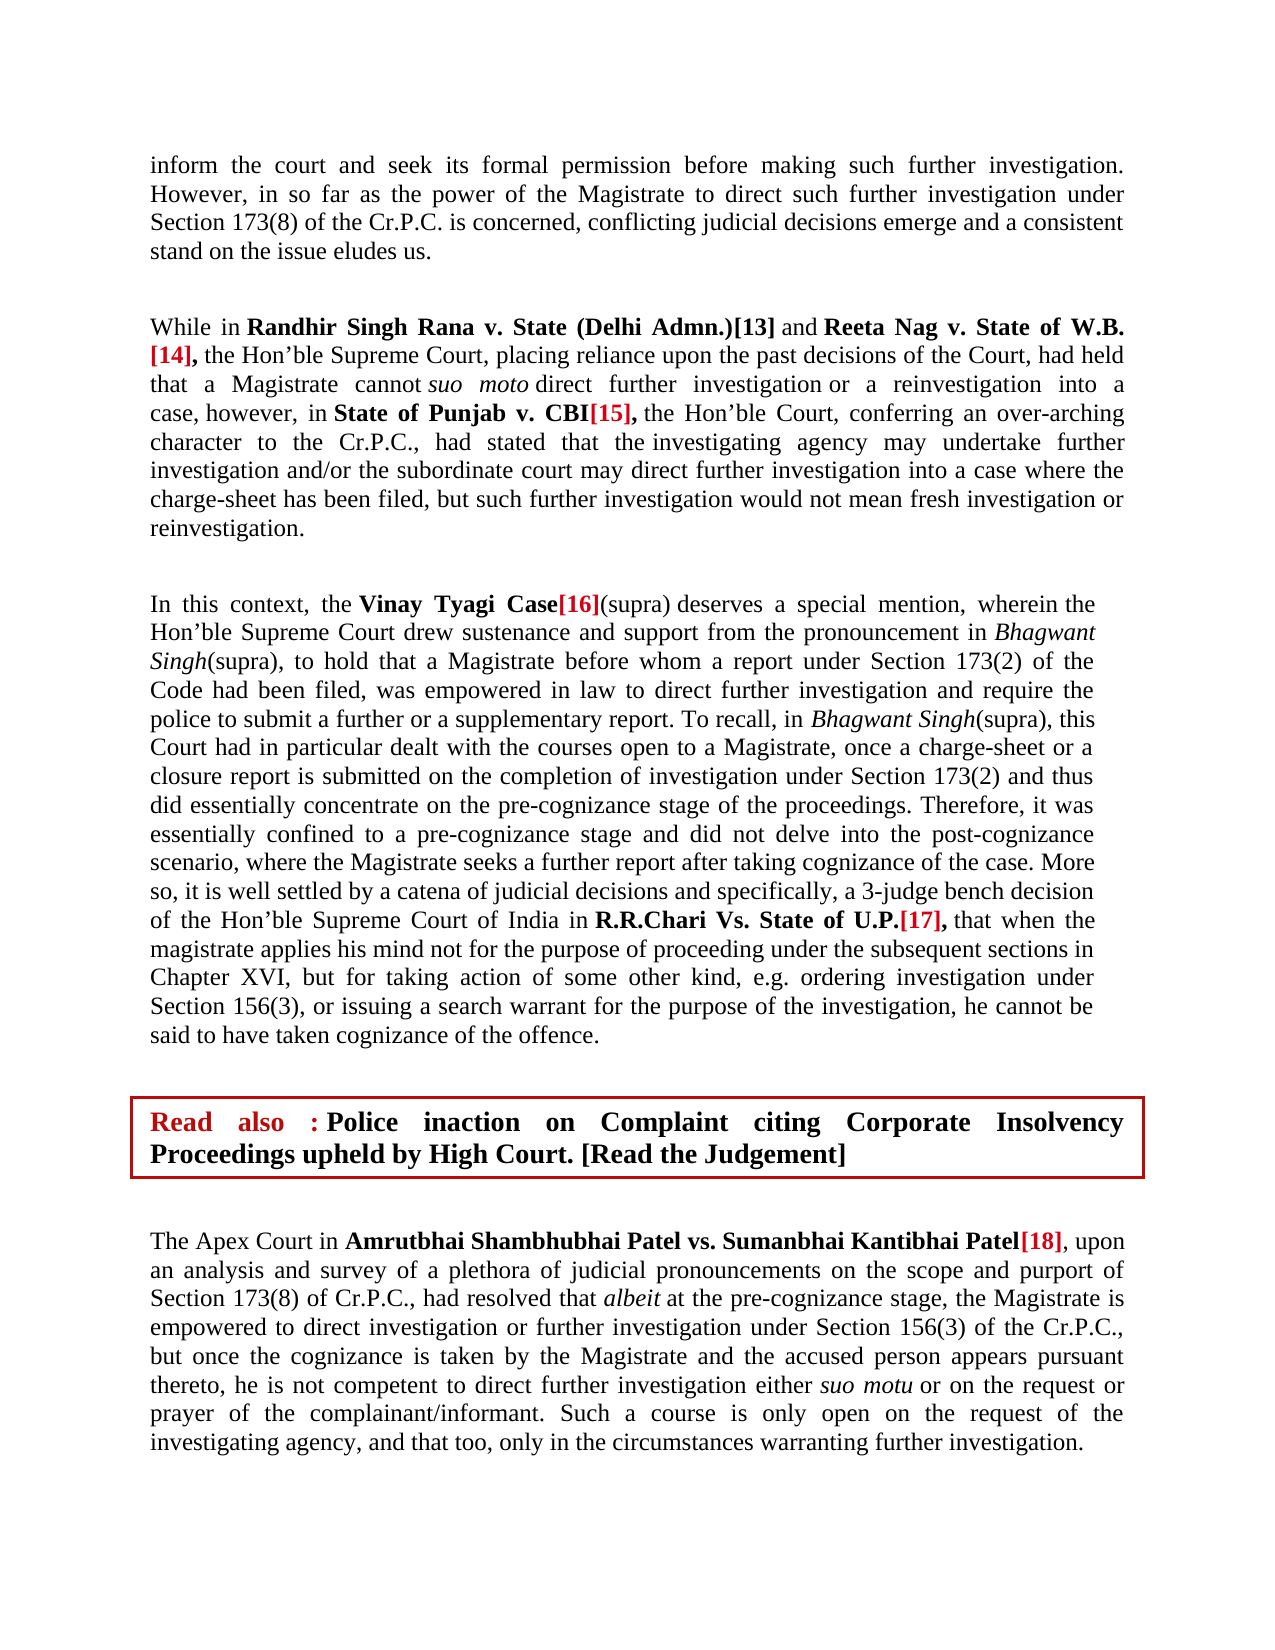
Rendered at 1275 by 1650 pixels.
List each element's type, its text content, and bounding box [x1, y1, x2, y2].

text In this context, the Vinay Tyagi Case[16](supra) deserves a special mention, wherein the Hon’ble Supreme Court drew sustenance and support from the pronouncement in Bhagwant Singh(supra), to hold that a Magistrate before whom a report under Section 173(2) of the Code had been filed, was empowered in law to direct further investigation and require the police to submit a further or a supplementary report. To recall, in Bhagwant Singh(supra), this Court had in particular dealt with the courses open to a Magistrate, once a charge-sheet or a closure report is submitted on the completion of investigation under Section 173(2) and thus did essentially concentrate on the pre-cognizance stage of the proceedings. Therefore, it was essentially confined to a pre-cognizance stage and did not delve into the post-cognizance scenario, where the Magistrate seeks a further report after taking cognizance of the case. More so, it is well settled by a catena of judicial decisions and specifically, a 3-judge bench decision of the Hon’ble Supreme Court of India in R.R.Chari Vs. State of U.P.[17], that when the magistrate applies his mind not for the purpose of proceeding under the subsequent sections in Chapter XVI, but for taking action of some other kind, e.g. ordering investigation under Section 156(3), or issuing a search warrant for the purpose of the investigation, he cannot be said to have taken cognizance of the offence. [150, 589, 1095, 1049]
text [150, 150, 1125, 265]
text Read also : Police inaction on Complaint citing Corporate Insolvency Proceedings upheld by High Court. [Read the Judgement] [133, 1099, 1142, 1176]
text The Apex Court in Amrutbhai Shambhubhai Patel vs. Sumanbhai Kantibhai Patel[18], upon an analysis and survey of a plethora of judicial pronouncements on the scope and purport of Section 173(8) of Cr.P.C., had resolved that albeit at the pre-cognizance stage, the Magistrate is empowered to direct investigation or further investigation under Section 156(3) of the Cr.P.C., but once the cognizance is taken by the Magistrate and the accused person appears pursuant thereto, he is not competent to direct further investigation either suo motu or on the request or prayer of the complainant/informant. Such a course is only open on the request of the investigating agency, and that too, only in the circumstances warranting further investigation. [150, 1226, 1125, 1456]
text While in Randhir Singh Rana v. State (Delhi Admn.)[13] and Reeta Nag v. State of W.B.[14], the Hon’ble Supreme Court, placing reliance upon the past decisions of the Court, had held that a Magistrate cannot suo moto direct further investigation or a reinvestigation into a case, however, in State of Punjab v. CBI[15], the Hon’ble Court, conferring an over-arching character to the Cr.P.C., had stated that the investigating agency may undertake further investigation and/or the subordinate court may direct further investigation into a case where the charge-sheet has been filed, but such further investigation would not mean fresh investigation or reinvestigation. [150, 427, 1125, 542]
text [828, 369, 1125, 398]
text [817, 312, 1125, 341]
